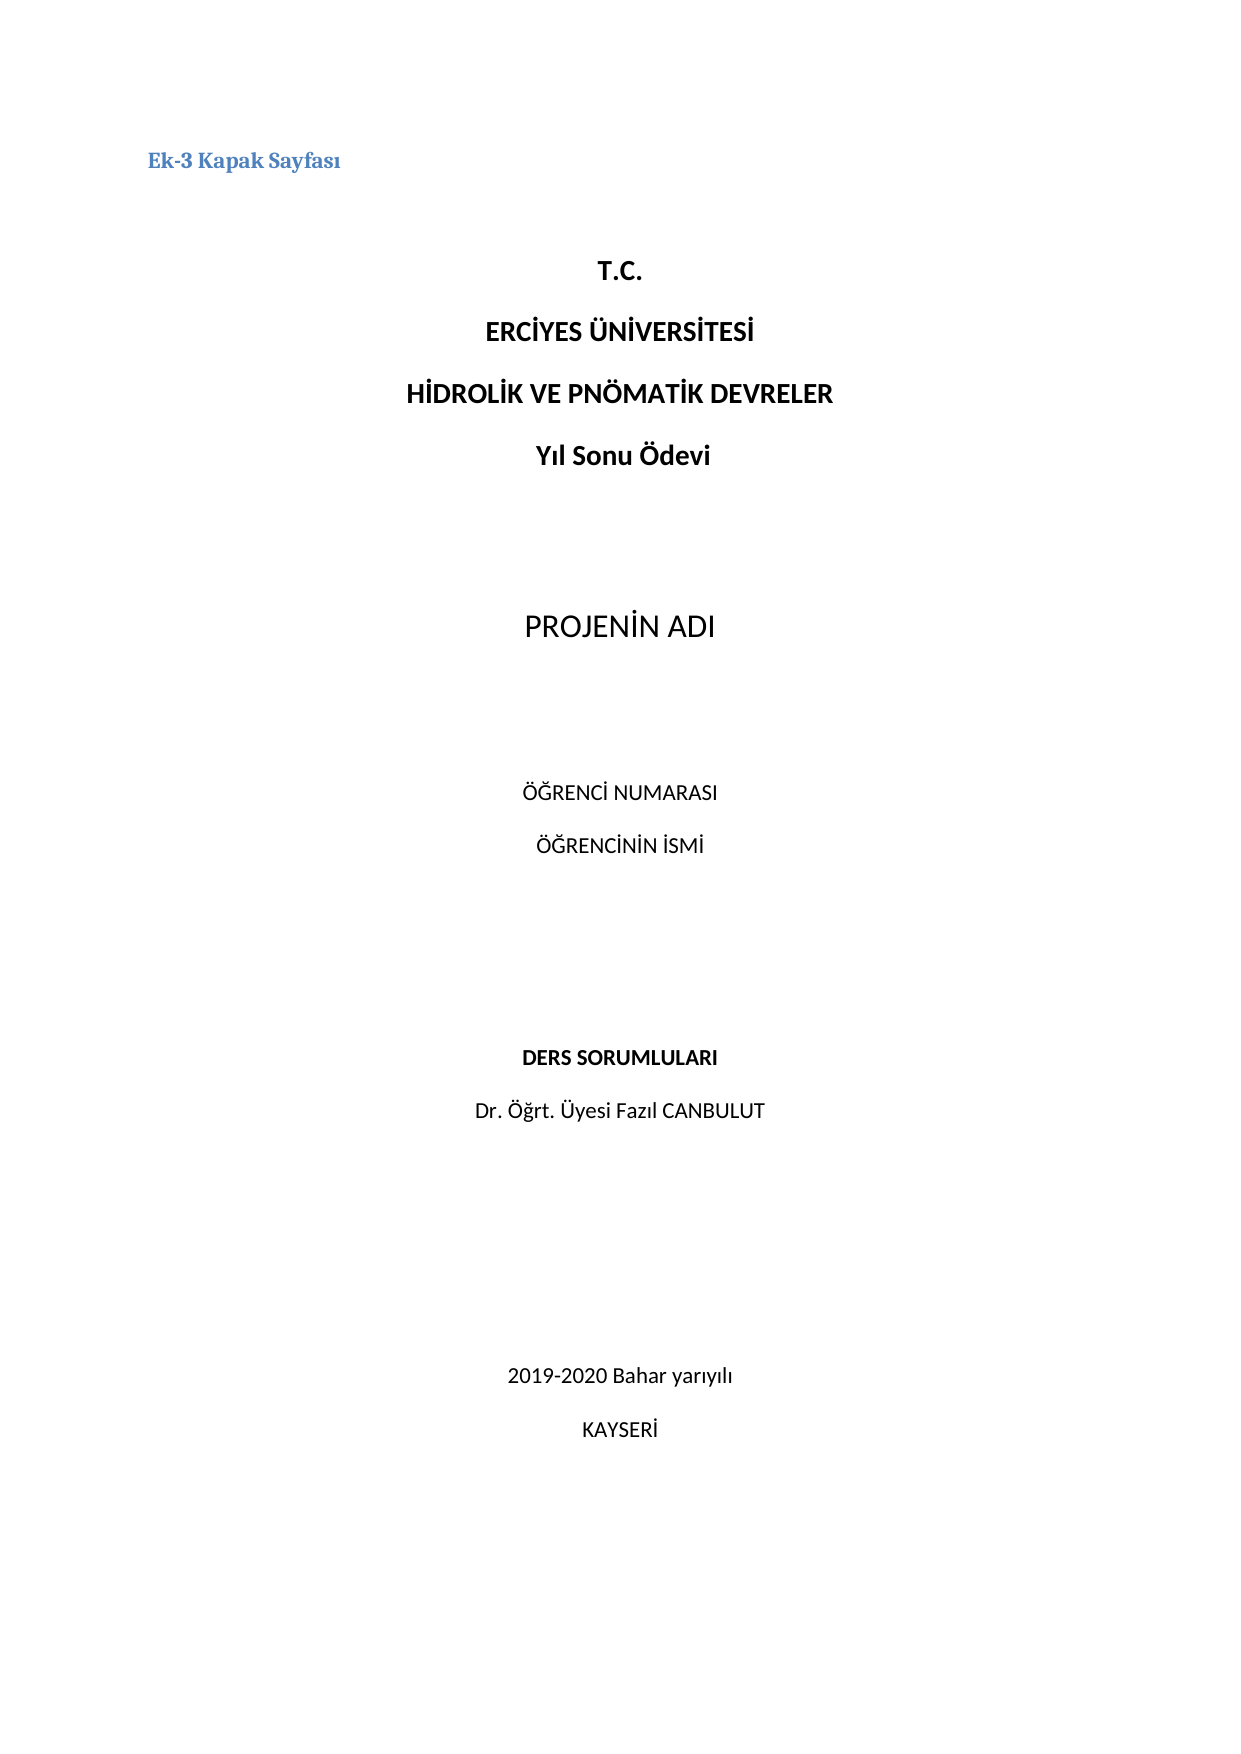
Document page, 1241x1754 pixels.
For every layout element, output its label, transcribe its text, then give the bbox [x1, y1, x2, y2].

text 2019-2020 Bahar yarıyılı [148, 1362, 1093, 1390]
text ÖĞRENCİNİN İSMİ [148, 831, 1093, 859]
text Yıl Sonu Ödevi [148, 437, 1093, 473]
text DERS SORUMLULARI [148, 1043, 1093, 1072]
text PROJENİN ADI [148, 605, 1093, 646]
text Ek-3 Kapak Sayfası [148, 148, 1093, 174]
text KAYSERİ [148, 1415, 1093, 1443]
text T.C. [148, 252, 1093, 287]
text ERCİYES ÜNİVERSİTESİ [148, 313, 1093, 349]
text ÖĞRENCİ NUMARASI [148, 778, 1093, 806]
text Dr. Öğrt. Üyesi Fazıl CANBULUT [148, 1097, 1093, 1124]
text HİDROLİK VE PNÖMATİK DEVRELER [148, 375, 1093, 411]
